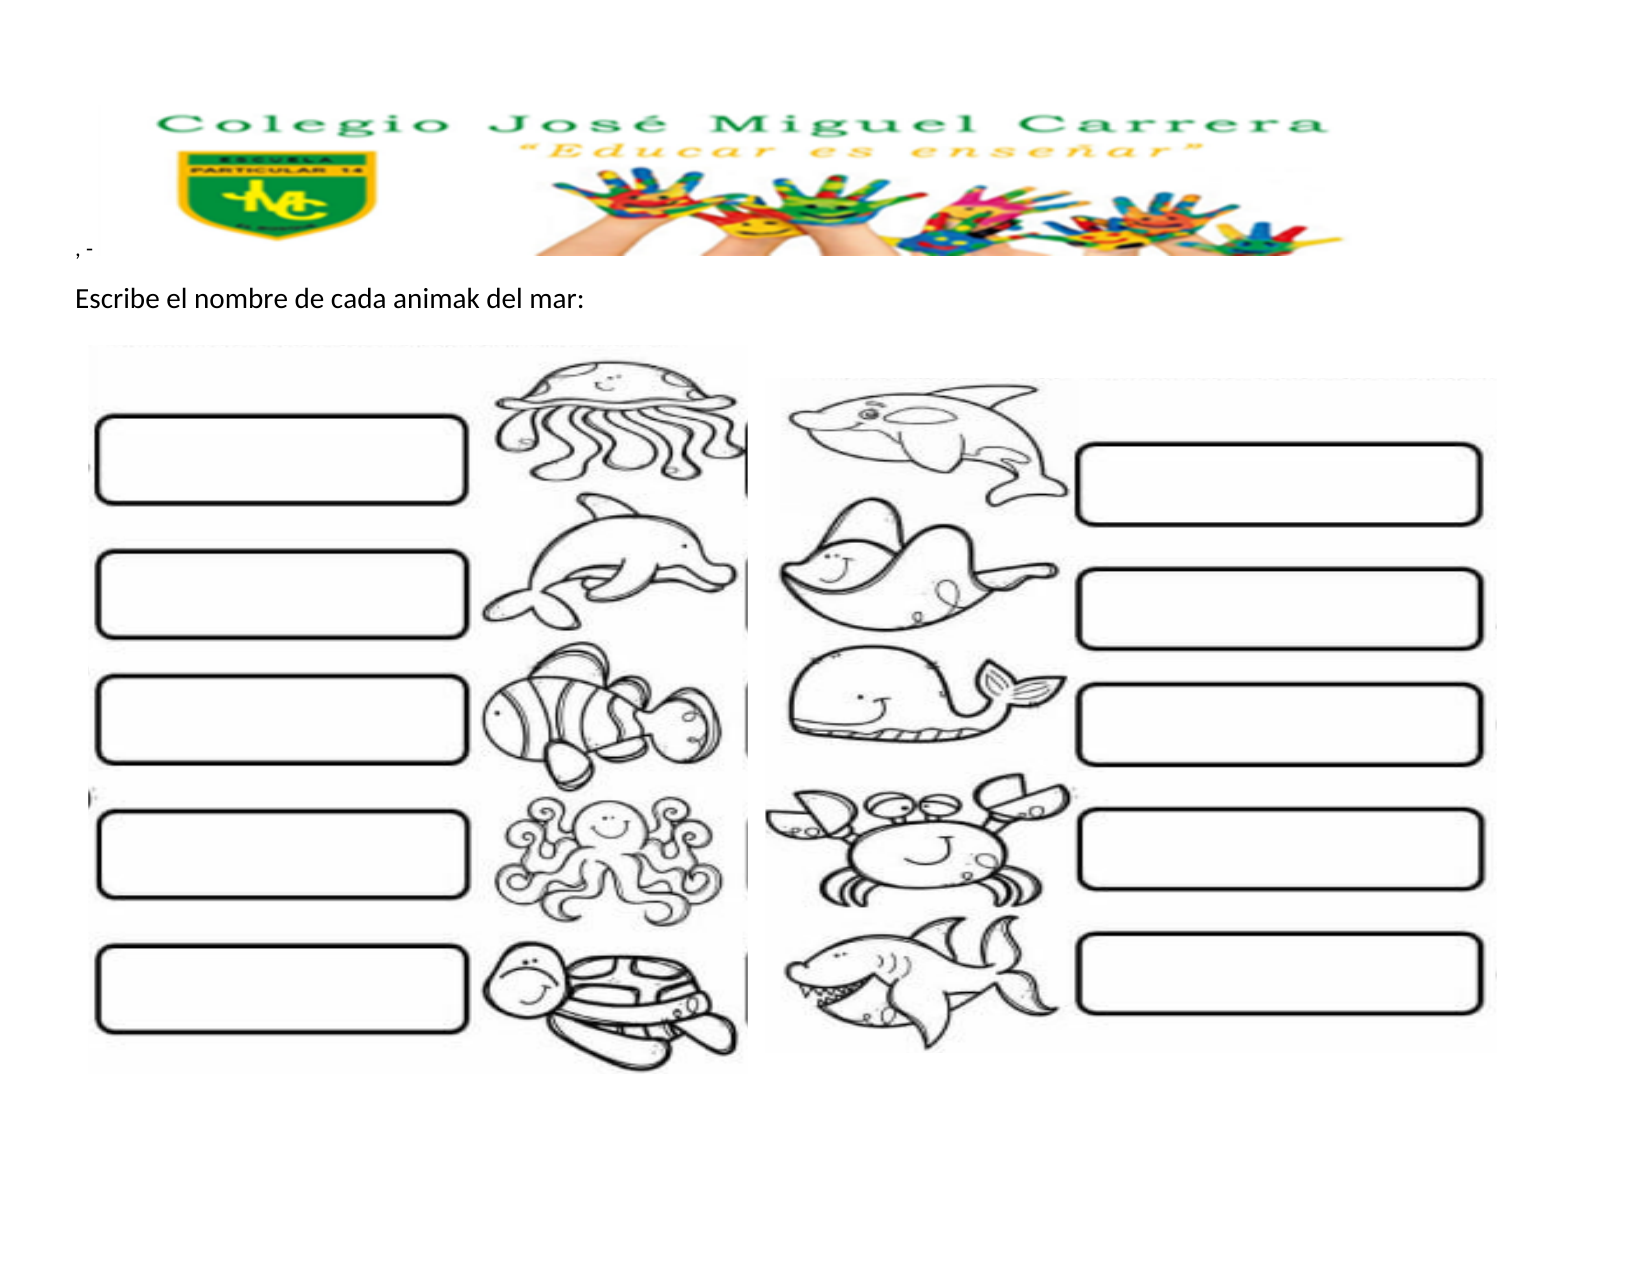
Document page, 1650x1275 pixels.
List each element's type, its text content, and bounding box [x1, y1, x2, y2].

picture [88, 345, 748, 1074]
text Escribe el nombre de cada animak del mar: [75, 281, 1575, 316]
picture [765, 378, 1497, 1053]
picture [98, 105, 1393, 256]
